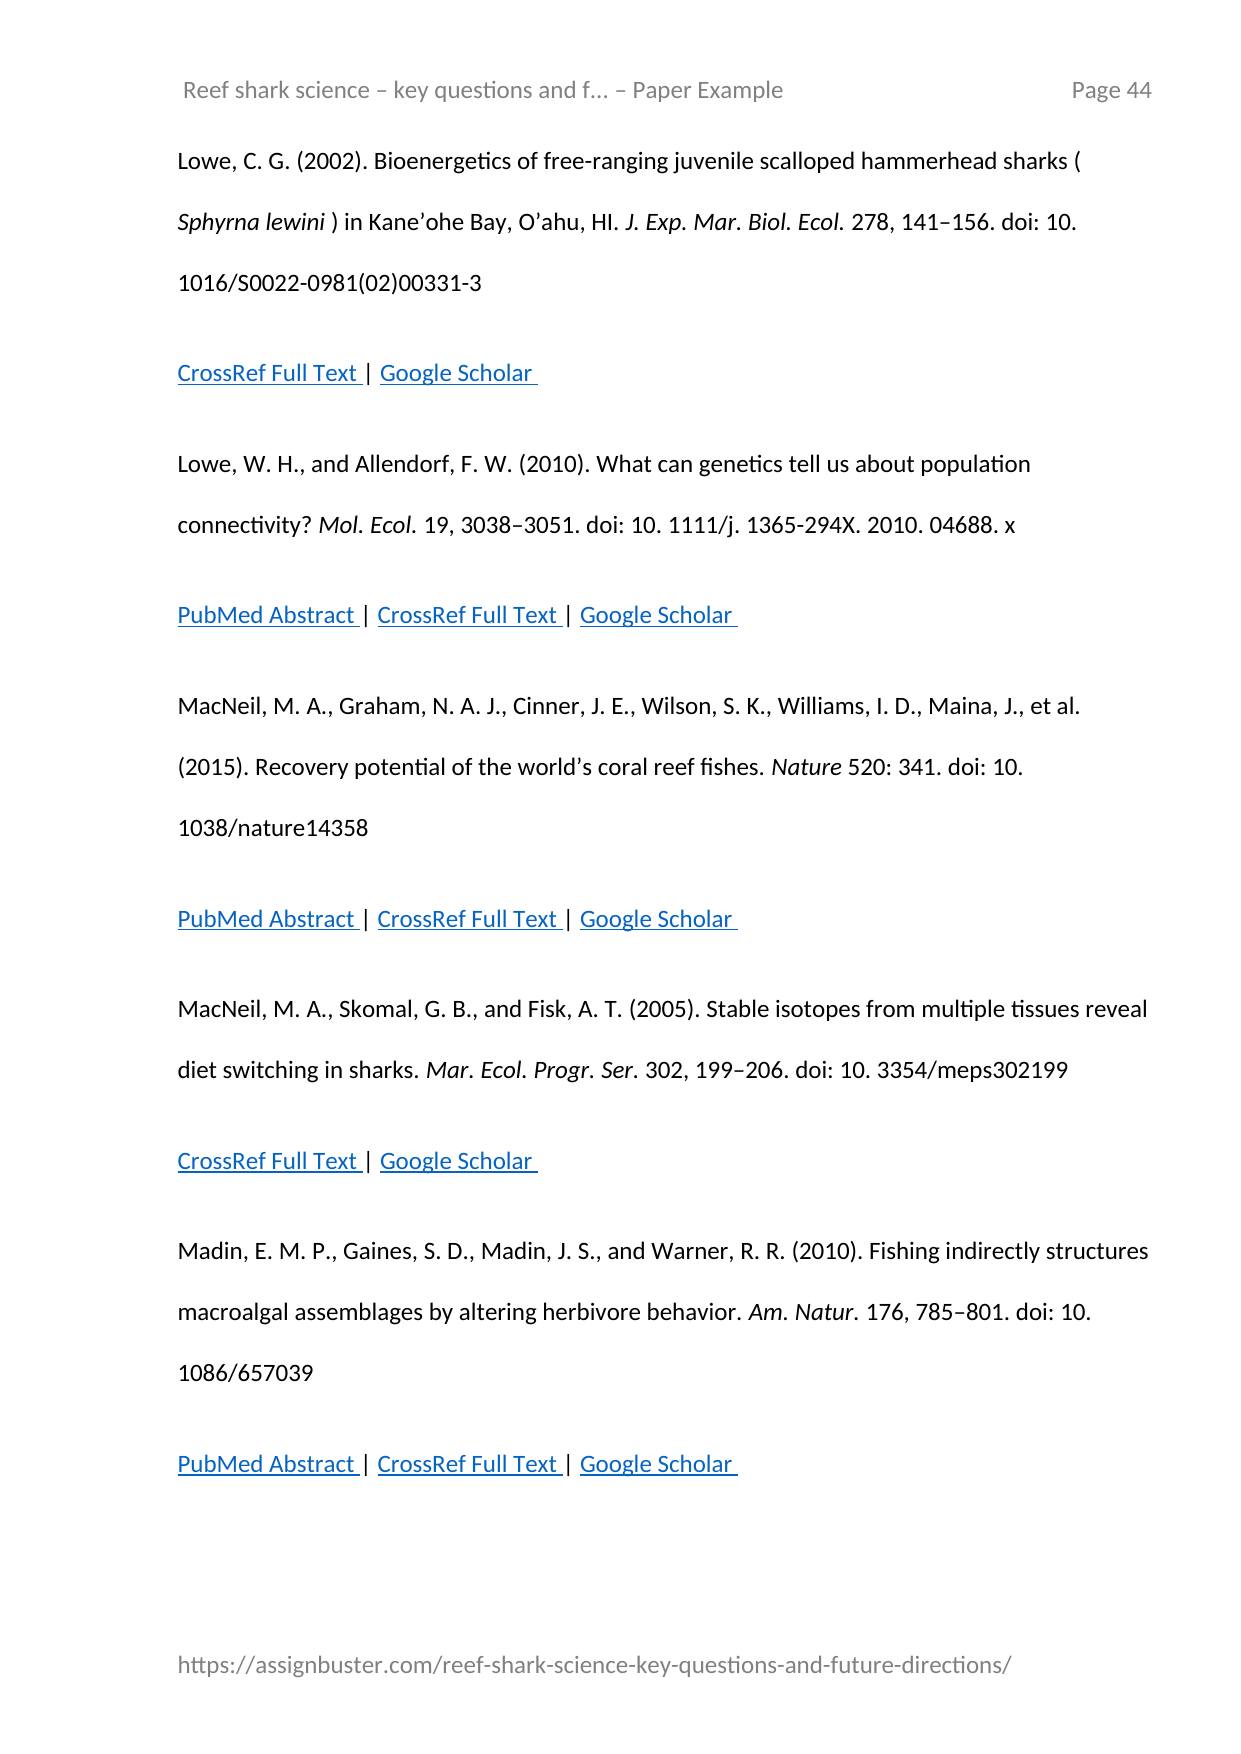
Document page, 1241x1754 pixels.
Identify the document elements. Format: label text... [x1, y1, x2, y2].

text Lowe, W. H., and Allendorf, F. W. (2010). What can genetics tell us about population connectivity? Mol. Ecol. 19, 3038–3051. doi: 10. 1111/j. 1365-294X. 2010. 04688. x [177, 448, 1152, 540]
text MacNeil, M. A., Graham, N. A. J., Cinner, J. E., Wilson, S. K., Williams, I. D., Maina, J., et al. (2015). Recovery potential of the world’s coral reef fishes. Nature 520: 341. doi: 10. 1038/nature14358 [177, 690, 1152, 843]
text PubMed Abstract | CrossRef Full Text | Google Scholar [177, 903, 1152, 933]
text MacNeil, M. A., Skomal, G. B., and Fisk, A. T. (2005). Stable isotopes from multiple tissues reveal diet switching in sharks. Mar. Ecol. Progr. Ser. 302, 199–206. doi: 10. 3354/meps302199 [177, 993, 1152, 1085]
text PubMed Abstract | CrossRef Full Text | Google Scholar [177, 1448, 1152, 1478]
text CrossRef Full Text | Google Scholar [177, 358, 1152, 388]
text PubMed Abstract | CrossRef Full Text | Google Scholar [177, 600, 1152, 630]
text CrossRef Full Text | Google Scholar [177, 1145, 1152, 1175]
text Madin, E. M. P., Gaines, S. D., Madin, J. S., and Warner, R. R. (2010). Fishing indirectly structures macroalgal assemblages by altering herbivore behavior. Am. Natur. 176, 785–801. doi: 10. 1086/657039 [177, 1235, 1152, 1388]
text Lowe, C. G. (2002). Bioenergetics of free-ranging juvenile scalloped hammerhead sharks ( Sphyrna lewini ) in Kane’ohe Bay, O’ahu, HI. J. Exp. Mar. Biol. Ecol. 278, 141–156. doi: 10. 1016/S0022-0981(02)00331-3 [177, 145, 1152, 298]
